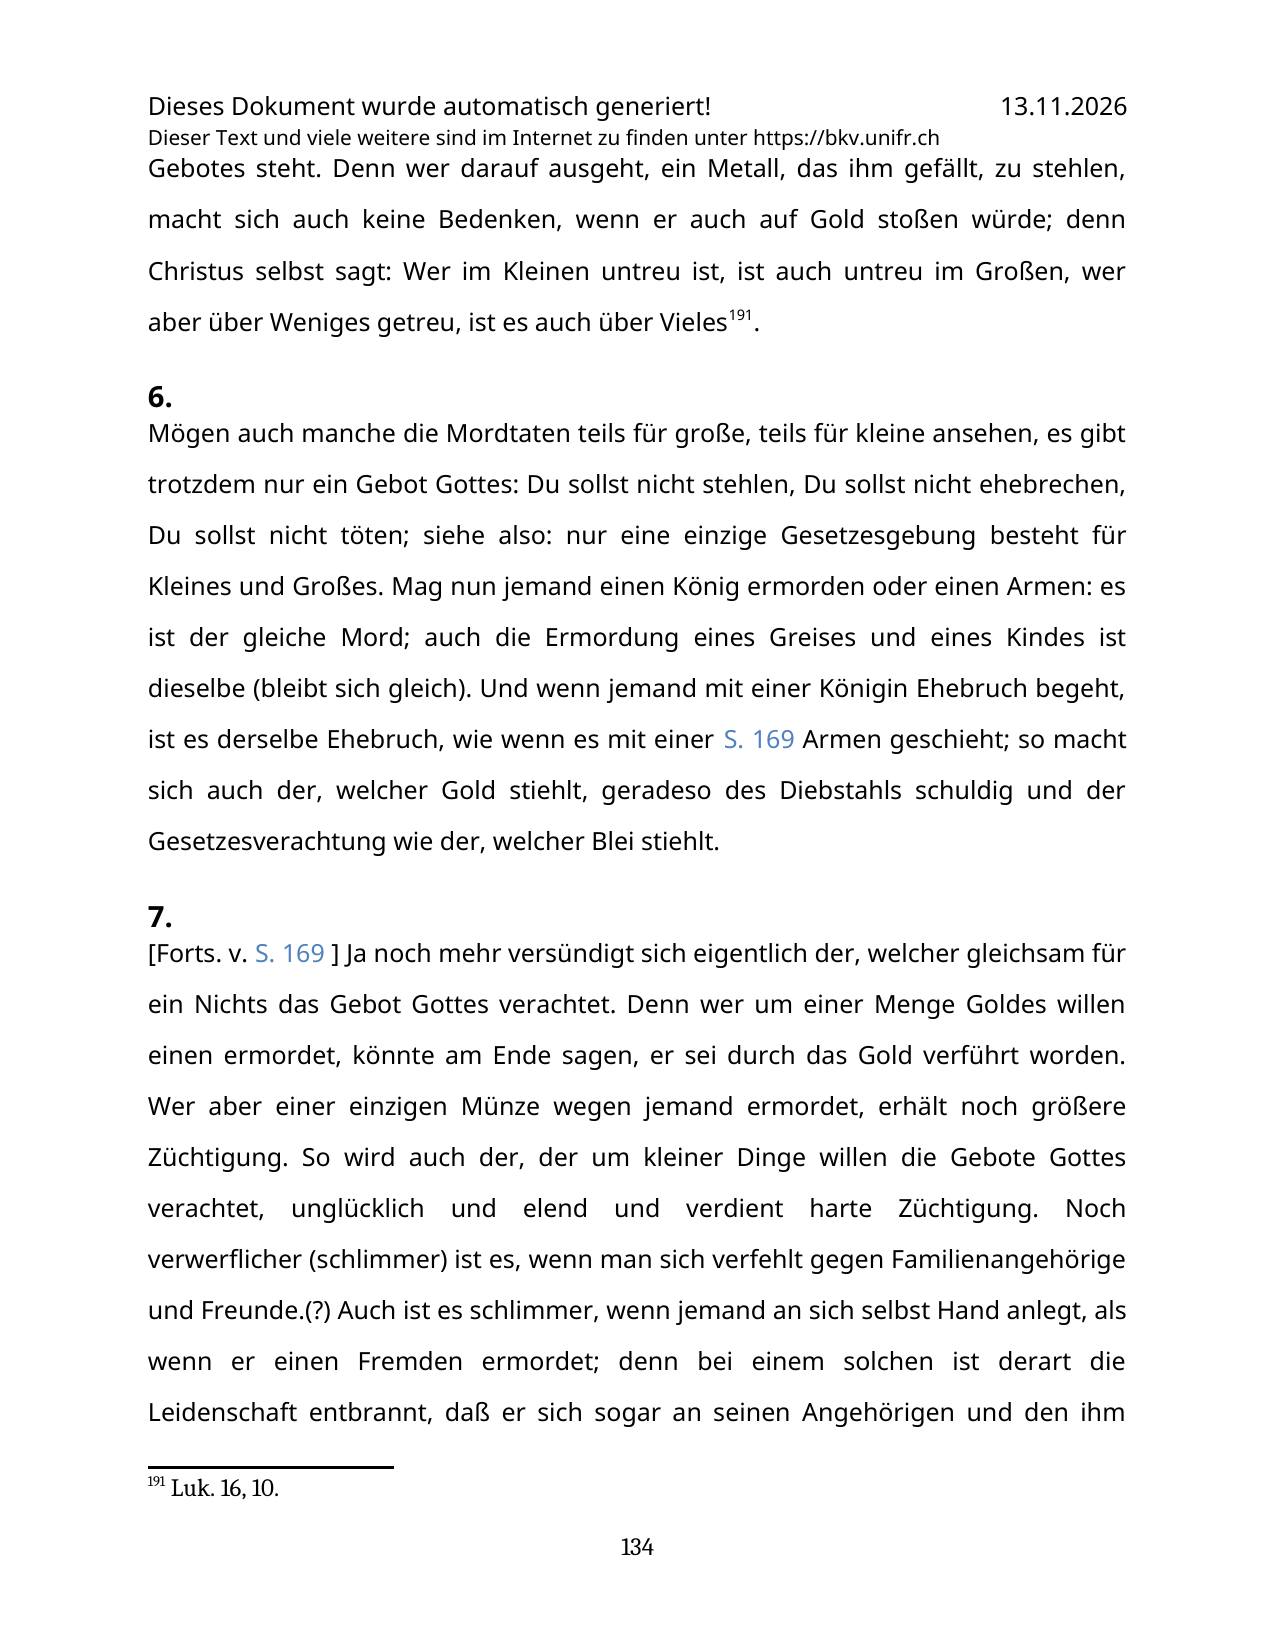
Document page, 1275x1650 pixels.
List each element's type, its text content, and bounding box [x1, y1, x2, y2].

subtitle 7. [148, 896, 1127, 936]
subtitle 6. [148, 376, 1127, 416]
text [148, 936, 1127, 1429]
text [148, 151, 1127, 338]
text Mögen auch manche die Mordtaten teils für große, teils für kleine ansehen, es gibt trotzdem nur ein Gebot Gottes: Du sollst nicht stehlen, Du sollst nicht ehebrechen, Du sollst nicht töten; siehe also: nur eine einzige Gesetzesgebung besteht für Kleines und Großes. Mag nun jemand einen König ermorden oder einen Armen: es ist der gleiche Mord; auch die Ermordung eines Greises und eines Kindes ist dieselbe (bleibt sich gleich). Und wenn jemand mit einer Königin Ehebruch begeht, ist es derselbe Ehebruch, wie wenn es mit einer S. 169 Armen geschieht; so macht sich auch der, welcher Gold stiehlt, geradeso des Diebstahls schuldig und der Gesetzesverachtung wie der, welcher Blei stiehlt. [148, 416, 1127, 858]
